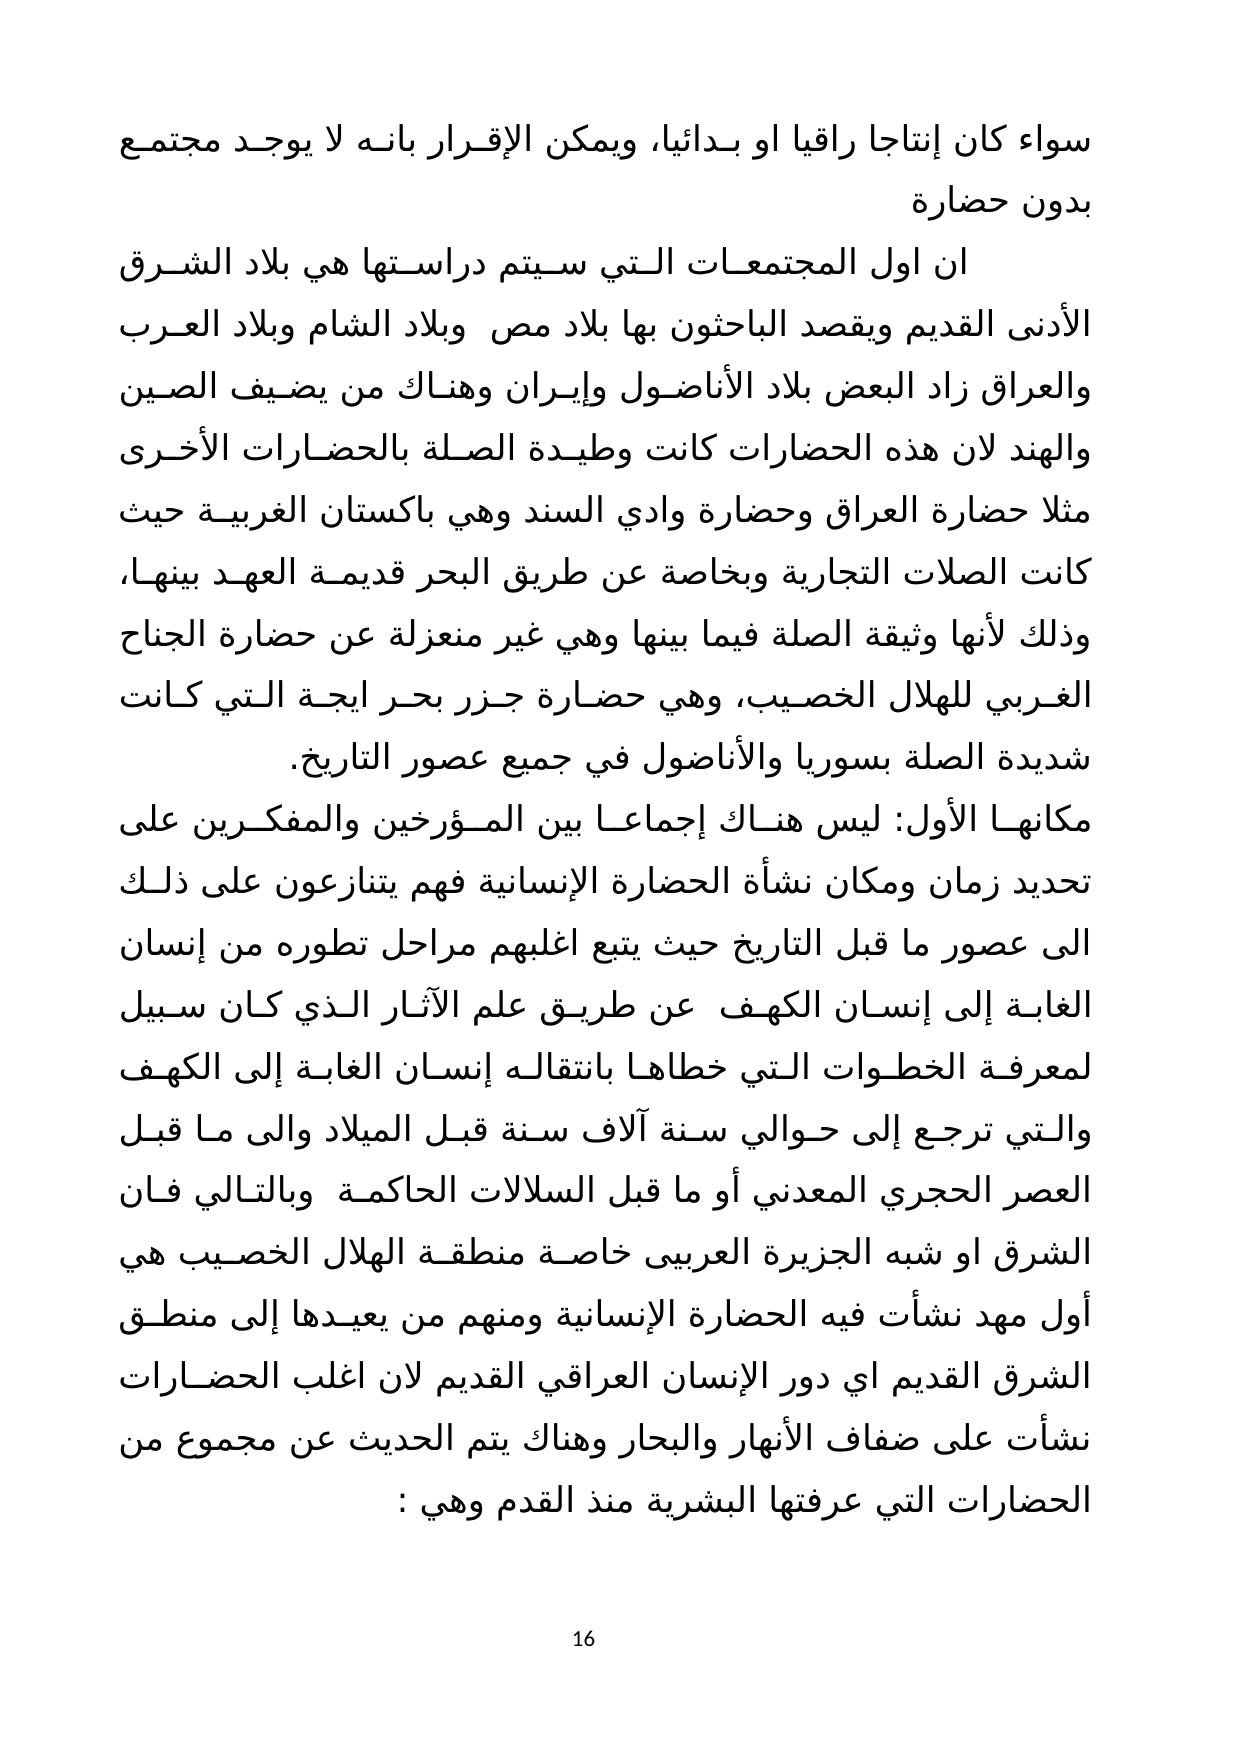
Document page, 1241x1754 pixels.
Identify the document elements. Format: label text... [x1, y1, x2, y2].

text مكانها الأول: ليس هناك إجماعا بين المؤرخين والمفكرين على تحديد زمان ومكان نشأة الحضارة الإنسانية فهم يتنازعون على ذلك الى عصور ما قبل التاريخ حيث يتبع اغلبهم مراحل تطوره من إنسان الغابة إلى إنسان الكهف عن طريق علم الآثار الذي كان سبيل لمعرفة الخطوات التي خطاها بانتقاله إنسان الغابة إلى الكهف والتي ترجع إلى حوالي سنة آلاف سنة قبل الميلاد والى ما قبل العصر الحجري المعدني أو ما قبل السلالات الحاكمة وبالتالي فان الشرق او شبه الجزيرة العربيى خاصة منطقة الهلال الخصيب هي أول مهد نشأت فيه الحضارة الإنسانية ومنهم من يعيدها إلى منطق الشرق القديم اي دور الإنسان العراقي القديم لان اغلب الحضارات نشأت على ضفاف الأنهار والبحار وهناك يتم الحديث عن مجموع من الحضارات التي عرفتها البشرية منذ القدم وهي : [118, 799, 1092, 1521]
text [118, 118, 1092, 221]
text ان اول المجتمعات التي سيتم دراستها هي بلاد الشرق الأدنى القديم ويقصد الباحثون بها بلاد مص وبلاد الشام وبلاد العرب والعراق زاد البعض بلاد الأناضول وإيران وهناك من يضيف الصين والهند لان هذه الحضارات كانت وطيدة الصلة بالحضارات الأخرى مثلا حضارة العراق وحضارة وادي السند وهي باكستان الغربية حيث كانت الصلات التجارية وبخاصة عن طريق البحر قديمة العهد بينها، وذلك لأنها وثيقة الصلة فيما بينها وهي غير منعزلة عن حضارة الجناح الغربي للهلال الخصيب، وهي حضارة جزر بحر ايجة التي كانت شديدة الصلة بسوريا والأناضول في جميع عصور التاريخ. [118, 242, 1092, 778]
